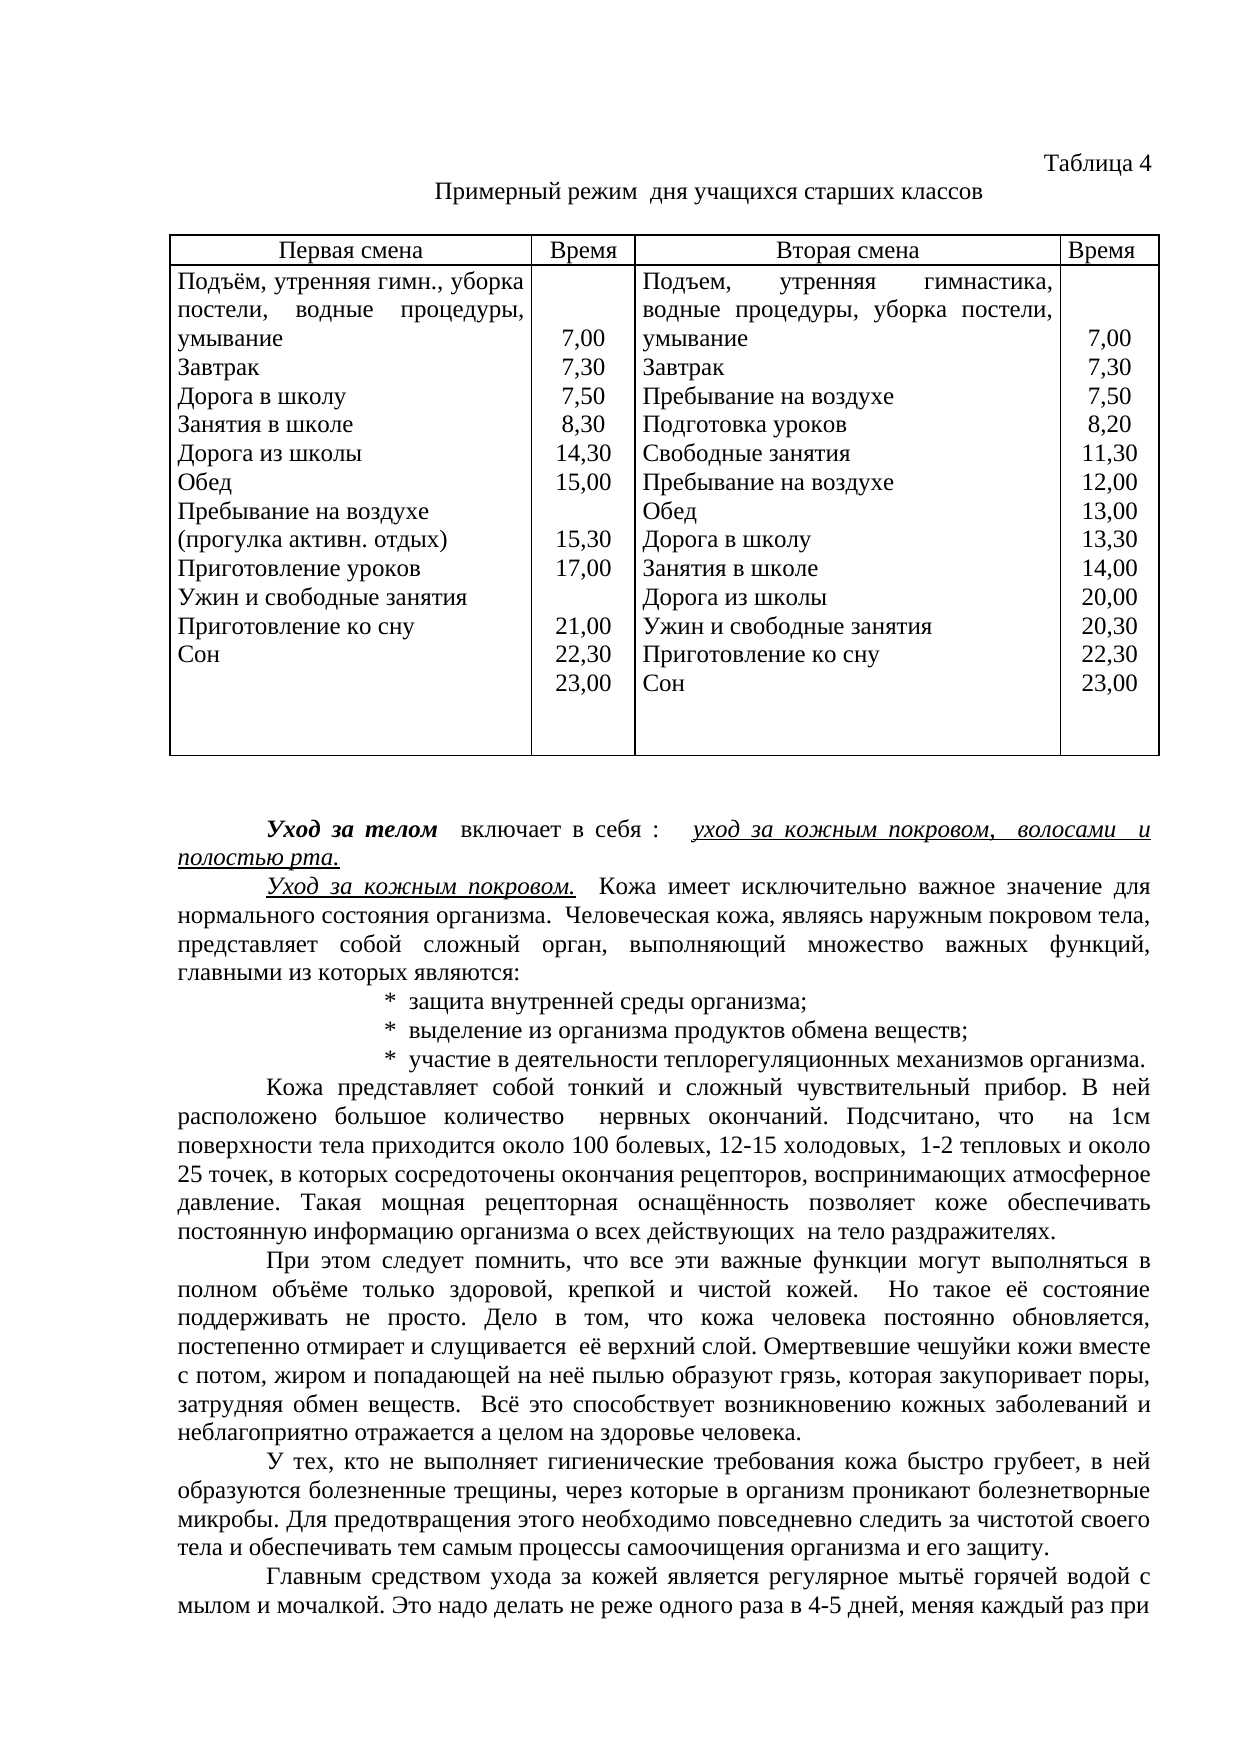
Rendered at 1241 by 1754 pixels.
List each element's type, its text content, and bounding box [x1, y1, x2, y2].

table_cell 7,00 7,30 7,50 8,30 14,30 15,00 15,30 17,00 21,00 22,30 23,00 [532, 266, 634, 754]
table_header Вторая смена [636, 236, 1060, 264]
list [177, 1561, 1152, 1619]
list Примерный режим дня учащихся старших классов [177, 176, 1152, 205]
table_cell 7,00 7,30 7,50 8,20 11,30 12,00 13,00 13,30 14,00 20,00 20,30 22,30 23,00 [1061, 266, 1158, 754]
list Кожа представляет собой тонкий и сложный чувствительный прибор. В ней расположено большое количество нервных окончаний. Подсчитано, что на 1см поверхности тела приходится около 100 болевых, 12-15 холодовых, 1-2 тепловых и около 25 точек, в которых сосредоточены окончания рецепторов, воспринимающих атмосферное давление. Такая мощная рецепторная оснащённость позволяет коже обеспечивать постоянную информацию организма о всех действующих на тело раздражителях. [177, 1072, 1152, 1245]
table_cell Подъем, утренняя гимнастика, водные процедуры, уборка постели, умывание Завтрак Пребывание на воздухе Подготовка уроков Свободные занятия Пребывание на воздухе Обед Дорога в школу Занятия в школе Дорога из школы Ужин и свободные занятия Приготовление ко сну Сон [636, 266, 1060, 754]
table_cell Подъём, утренняя гимн., уборка постели, водные процедуры, умывание Завтрак Дорога в школу Занятия в школе Дорога из школы Обед Пребывание на воздухе (прогулка активн. отдых) Приготовление уроков Ужин и свободные занятия Приготовление ко сну Сон [171, 266, 531, 754]
list участие в деятельности теплорегуляционных механизмов организма. [295, 1044, 1152, 1072]
list Уход за телом включает в себя : уход за кожным покровом, волосами и полостью рта. [177, 814, 1152, 871]
list Таблица 4 [177, 148, 1152, 176]
table_header Время [532, 236, 634, 264]
table_header Первая смена [171, 236, 531, 264]
table_header Время [1061, 236, 1158, 264]
list Уход за кожным покровом. Кожа имеет исключительно важное значение для нормального состояния организма. Человеческая кожа, являясь наружным покровом тела, представляет собой сложный орган, выполняющий множество важных функций, главными из которых являются: [177, 871, 1152, 986]
list выделение из организма продуктов обмена веществ; [295, 1015, 1152, 1044]
list При этом следует помнить, что все эти важные функции могут выполняться в полном объёме только здоровой, крепкой и чистой кожей. Но такое её состояние поддерживать не просто. Дело в том, что кожа человека постоянно обновляется, постепенно отмирает и слущивается её верхний слой. Омертвевшие чешуйки кожи вместе с потом, жиром и попадающей на неё пылью образуют грязь, которая закупоривает поры, затрудняя обмен веществ. Всё это способствует возникновению кожных заболеваний и неблагоприятно отражается а целом на здоровье человека. [177, 1245, 1152, 1446]
list защита внутренней среды организма; [295, 986, 1152, 1015]
list У тех, кто не выполняет гигиенические требования кожа быстро грубеет, в ней образуются болезненные трещины, через которые в организм проникают болезнетворные микробы. Для предотвращения этого необходимо повседневно следить за чистотой своего тела и обеспечивать тем самым процессы самоочищения организма и его защиту. [177, 1446, 1152, 1561]
